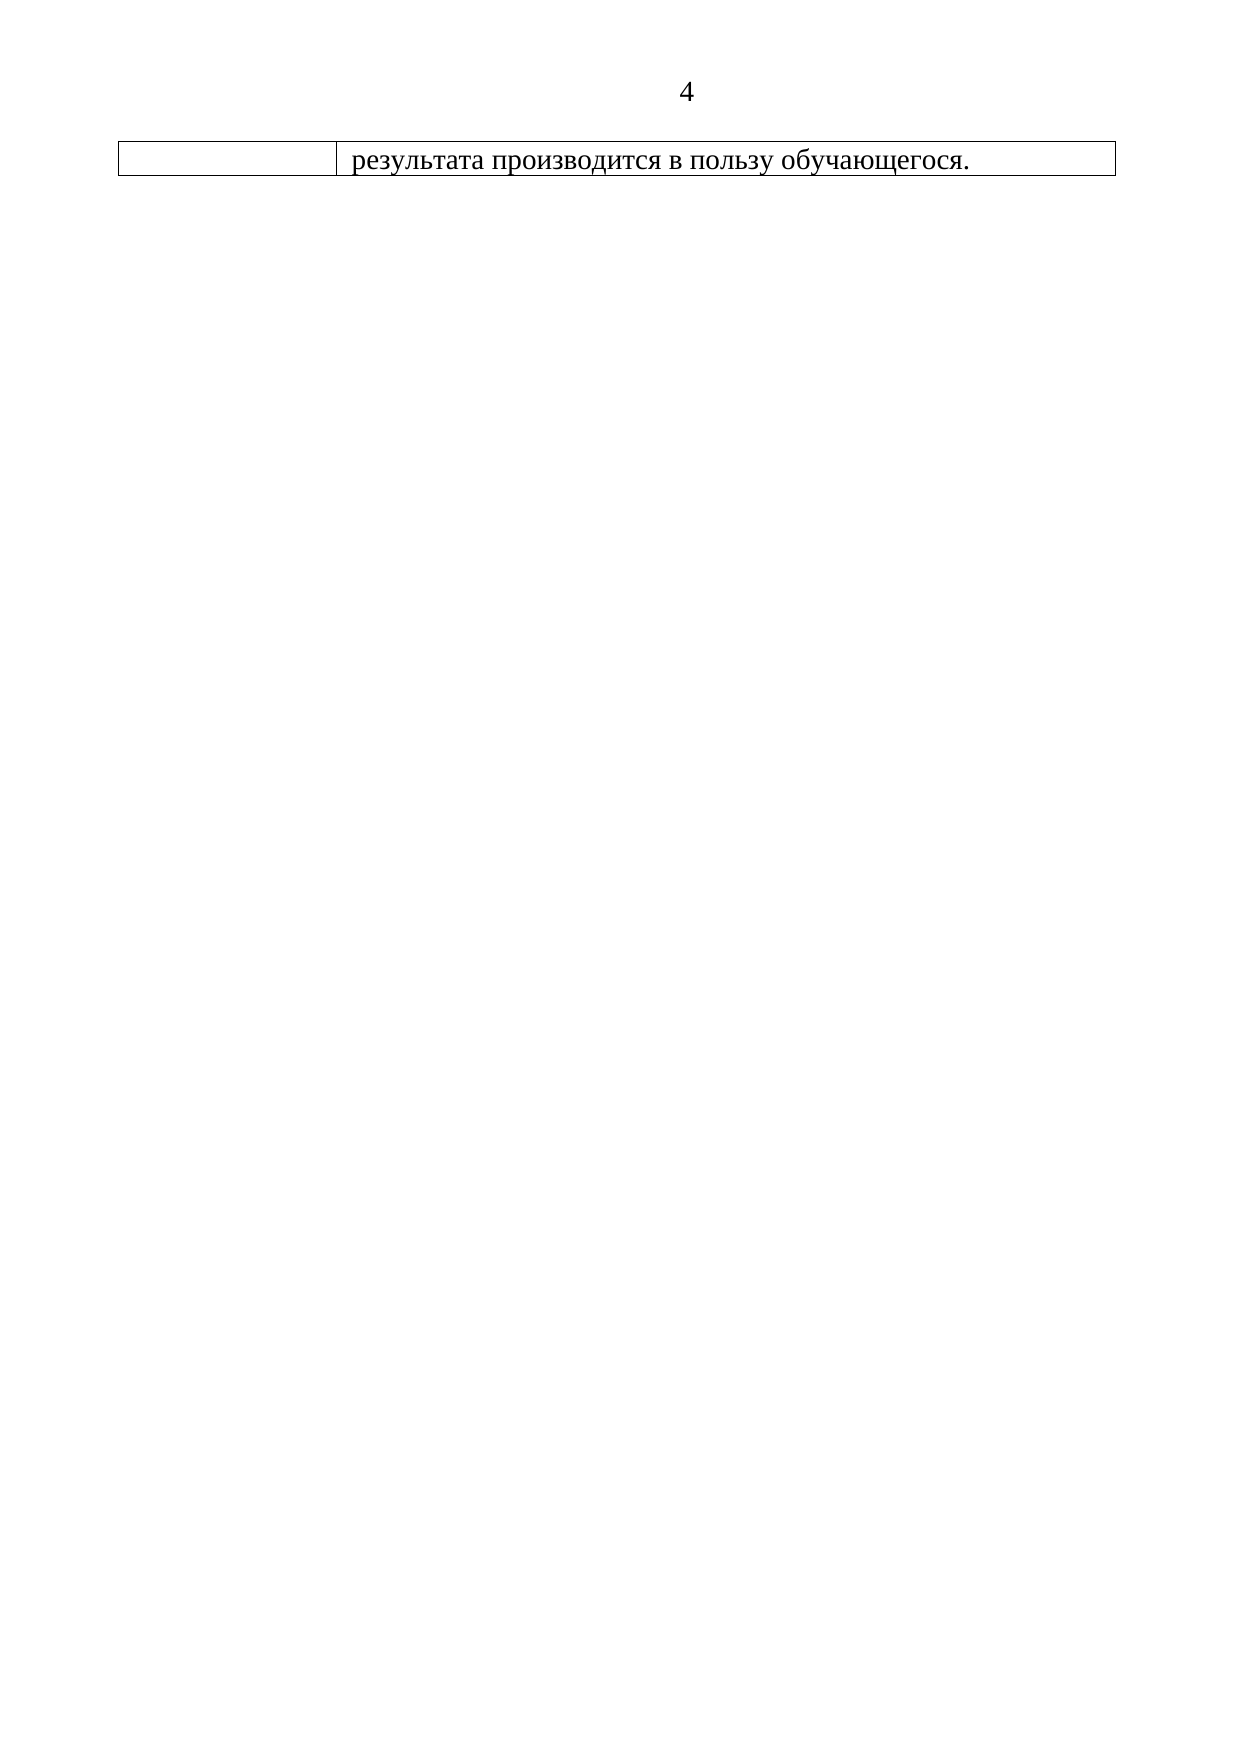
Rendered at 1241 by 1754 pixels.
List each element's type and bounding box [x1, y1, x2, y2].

table_cell [119, 142, 336, 175]
table_cell [337, 142, 1115, 175]
